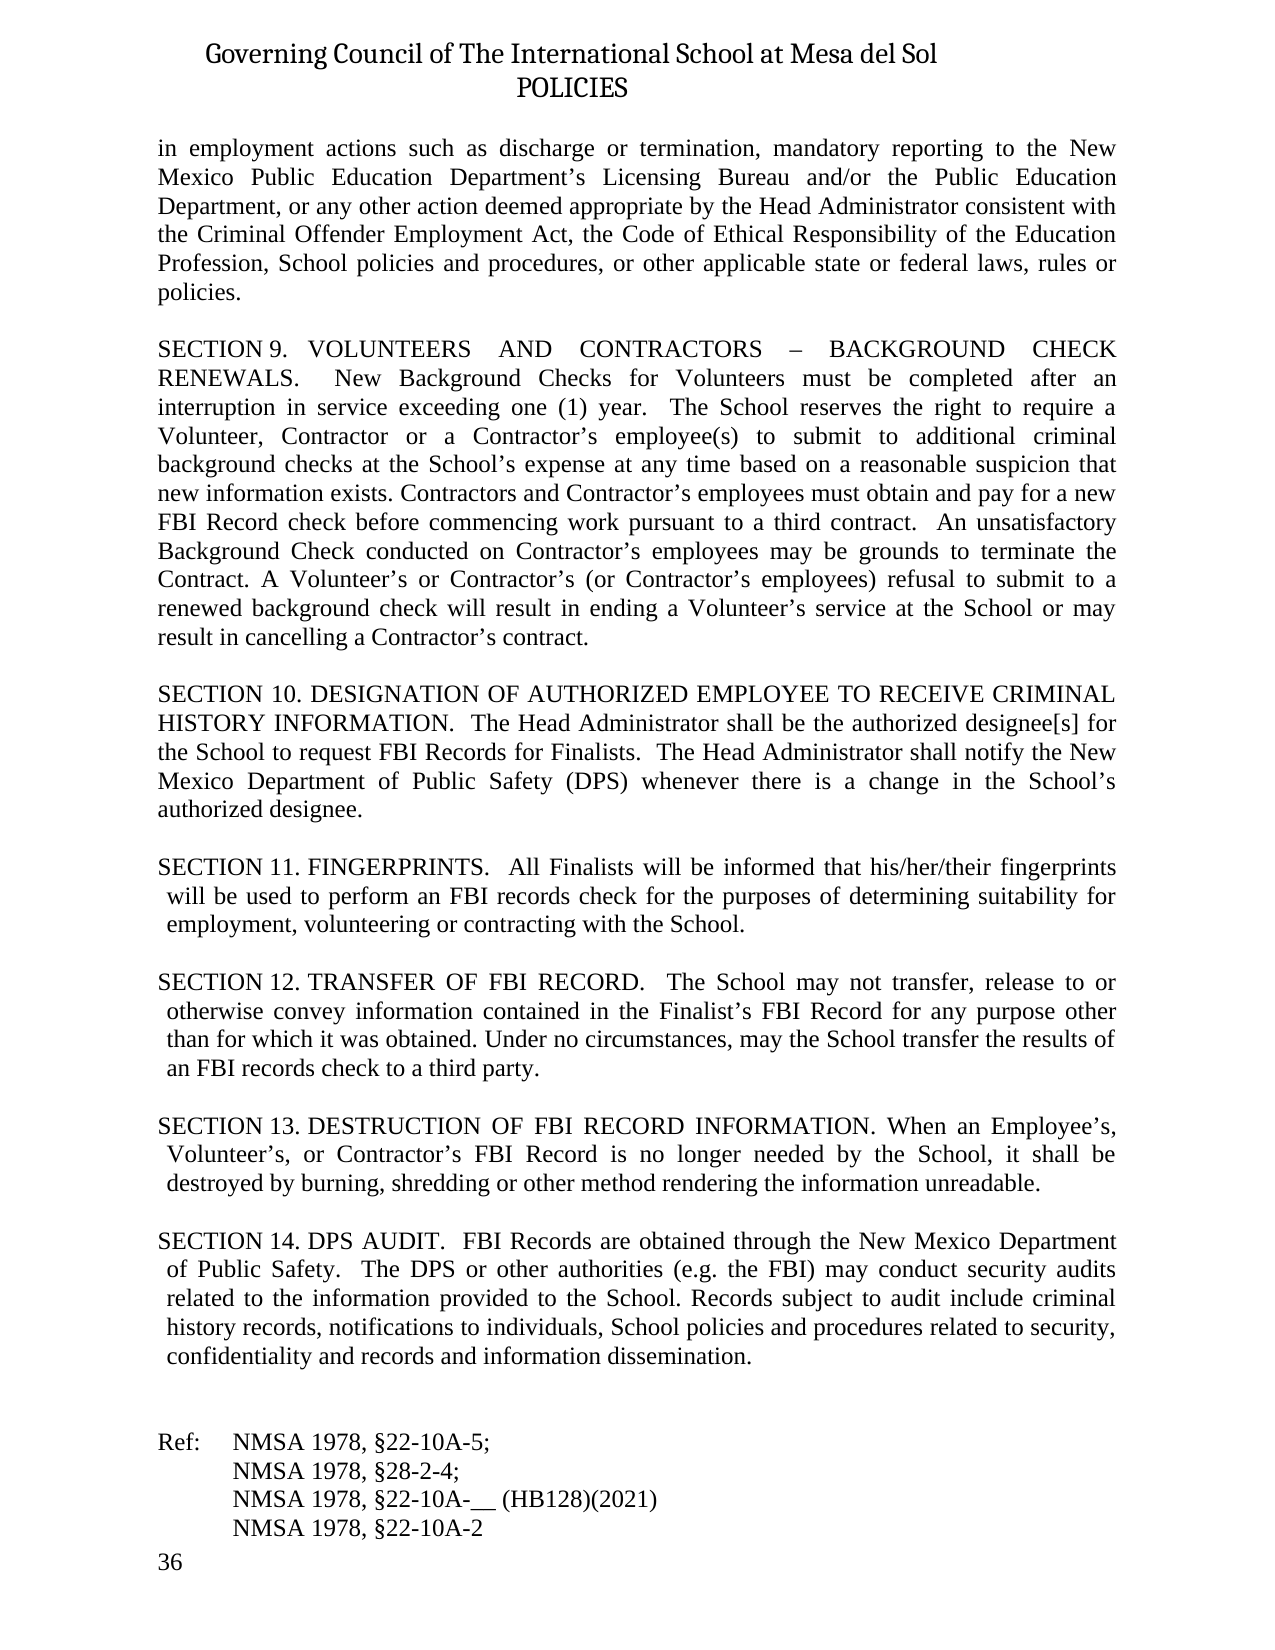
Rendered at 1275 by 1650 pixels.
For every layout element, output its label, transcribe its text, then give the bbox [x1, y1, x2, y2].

text SECTION 10. DESIGNATION OF AUTHORIZED EMPLOYEE TO RECEIVE CRIMINAL HISTORY INFORMATION. The Head Administrator shall be the authorized designee[s] for the School to request FBI Records for Finalists. The Head Administrator shall notify the New Mexico Department of Public Safety (DPS) whenever there is a change in the School’s authorized designee. [157, 679, 1117, 823]
text Ref: NMSA 1978, §22-10A-5; [157, 1427, 1117, 1456]
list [157, 133, 1117, 306]
list FINGERPRINTS. All Finalists will be informed that his/her/their fingerprints will be used to perform an FBI records check for the purposes of determining suitability for employment, volunteering or contracting with the School. [157, 852, 1117, 938]
text NMSA 1978, §28-2-4; [157, 1456, 1117, 1484]
list TRANSFER OF FBI RECORD. The School may not transfer, release to or otherwise convey information contained in the Finalist’s FBI Record for any purpose other than for which it was obtained. Under no circumstances, may the School transfer the results of an FBI records check to a third party. [157, 967, 1117, 1082]
list DESTRUCTION OF FBI RECORD INFORMATION. When an Employee’s, Volunteer’s, or Contractor’s FBI Record is no longer needed by the School, it shall be destroyed by burning, shredding or other method rendering the information unreadable. [157, 1111, 1117, 1197]
list VOLUNTEERS AND CONTRACTORS – BACKGROUND CHECK RENEWALS. New Background Checks for Volunteers must be completed after an interruption in service exceeding one (1) year. The School reserves the right to require a Volunteer, Contractor or a Contractor’s employee(s) to submit to additional criminal background checks at the School’s expense at any time based on a reasonable suspicion that new information exists. Contractors and Contractor’s employees must obtain and pay for a new FBI Record check before commencing work pursuant to a third contract. An unsatisfactory Background Check conducted on Contractor’s employees may be grounds to terminate the Contract. A Volunteer’s or Contractor’s (or Contractor’s employees) refusal to submit to a renewed background check will result in ending a Volunteer’s service at the School or may result in cancelling a Contractor’s contract. [157, 334, 1117, 651]
text NMSA 1978, §22-10A-2 [157, 1513, 1117, 1542]
list DPS AUDIT. FBI Records are obtained through the New Mexico Department of Public Safety. The DPS or other authorities (e.g. the FBI) may conduct security audits related to the information provided to the School. Records subject to audit include criminal history records, notifications to individuals, School policies and procedures related to security, confidentiality and records and information dissemination. [157, 1226, 1117, 1369]
text NMSA 1978, §22-10A-__ (HB128)(2021) [157, 1484, 1117, 1513]
